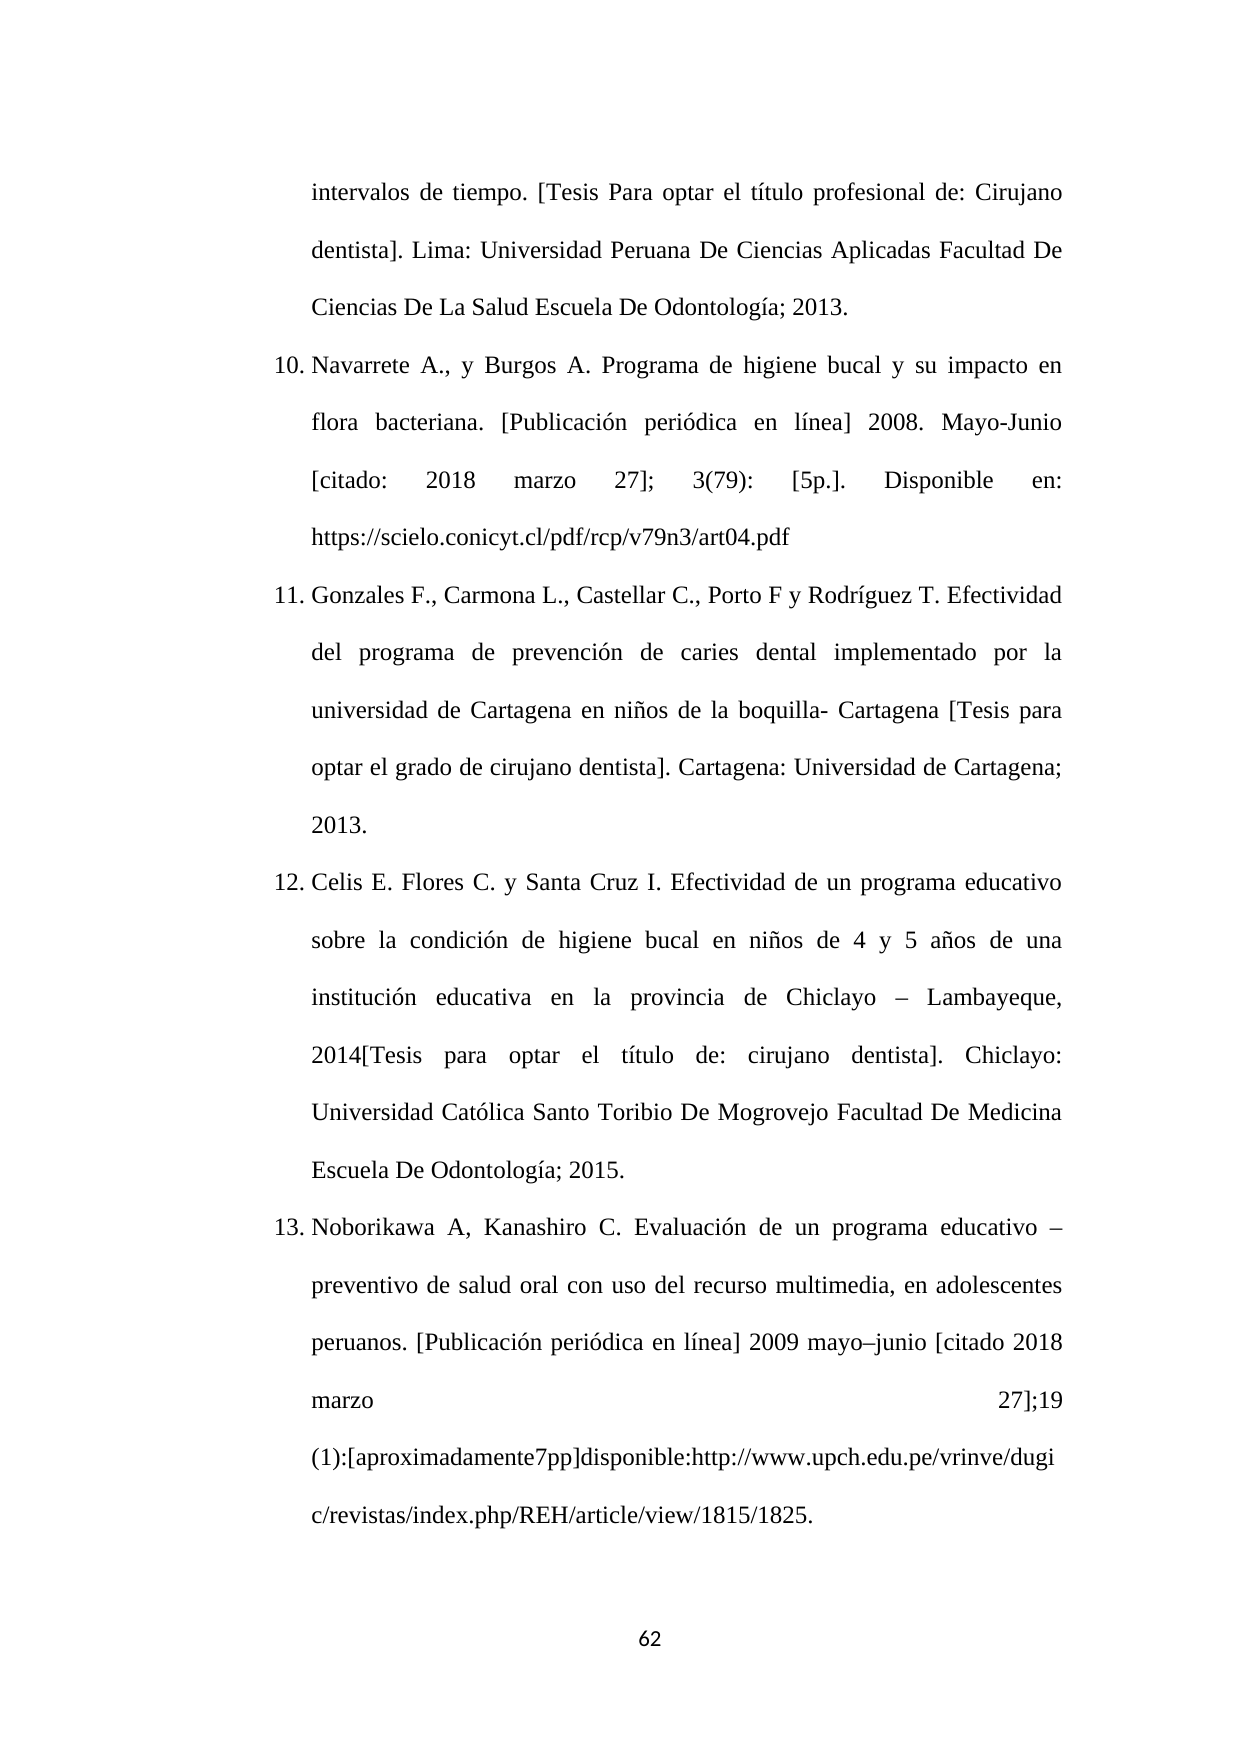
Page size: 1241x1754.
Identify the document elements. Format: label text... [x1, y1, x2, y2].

list Navarrete A., y Burgos A. Programa de higiene bucal y su impacto en flora bacteriana. [Publicación periódica en línea] 2008. Mayo-Junio [citado: 2018 marzo 27]; 3(79): [5p.]. Disponible en: https://scielo.conicyt.cl/pdf/rcp/v79n3/art04.pdf [274, 350, 1063, 551]
list Gonzales F., Carmona L., Castellar C., Porto F y Rodríguez T. Efectividad del programa de prevención de caries dental implementado por la universidad de Cartagena en niños de la boquilla- Cartagena [Tesis para optar el grado de cirujano dentista]. Cartagena: Universidad de Cartagena; 2013. [274, 580, 1063, 838]
list Noborikawa A, Kanashiro C. Evaluación de un programa educativo – preventivo de salud oral con uso del recurso multimedia, en adolescentes peruanos. [Publicación periódica en línea] 2009 mayo–junio [citado 2018 marzo 27];19 (1):[aproximadamente7pp]disponible:http://www.upch.edu.pe/vrinve/dugic/revistas/index.php/REH/article/view/1815/1825. [274, 1212, 1063, 1528]
list Celis E. Flores C. y Santa Cruz I. Efectividad de un programa educativo sobre la condición de higiene bucal en niños de 4 y 5 años de una institución educativa en la provincia de Chiclayo – Lambayeque, 2014[Tesis para optar el título de: cirujano dentista]. Chiclayo: Universidad Católica Santo Toribio De Mogrovejo Facultad De Medicina Escuela De Odontología; 2015. [274, 867, 1063, 1183]
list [274, 177, 1063, 321]
